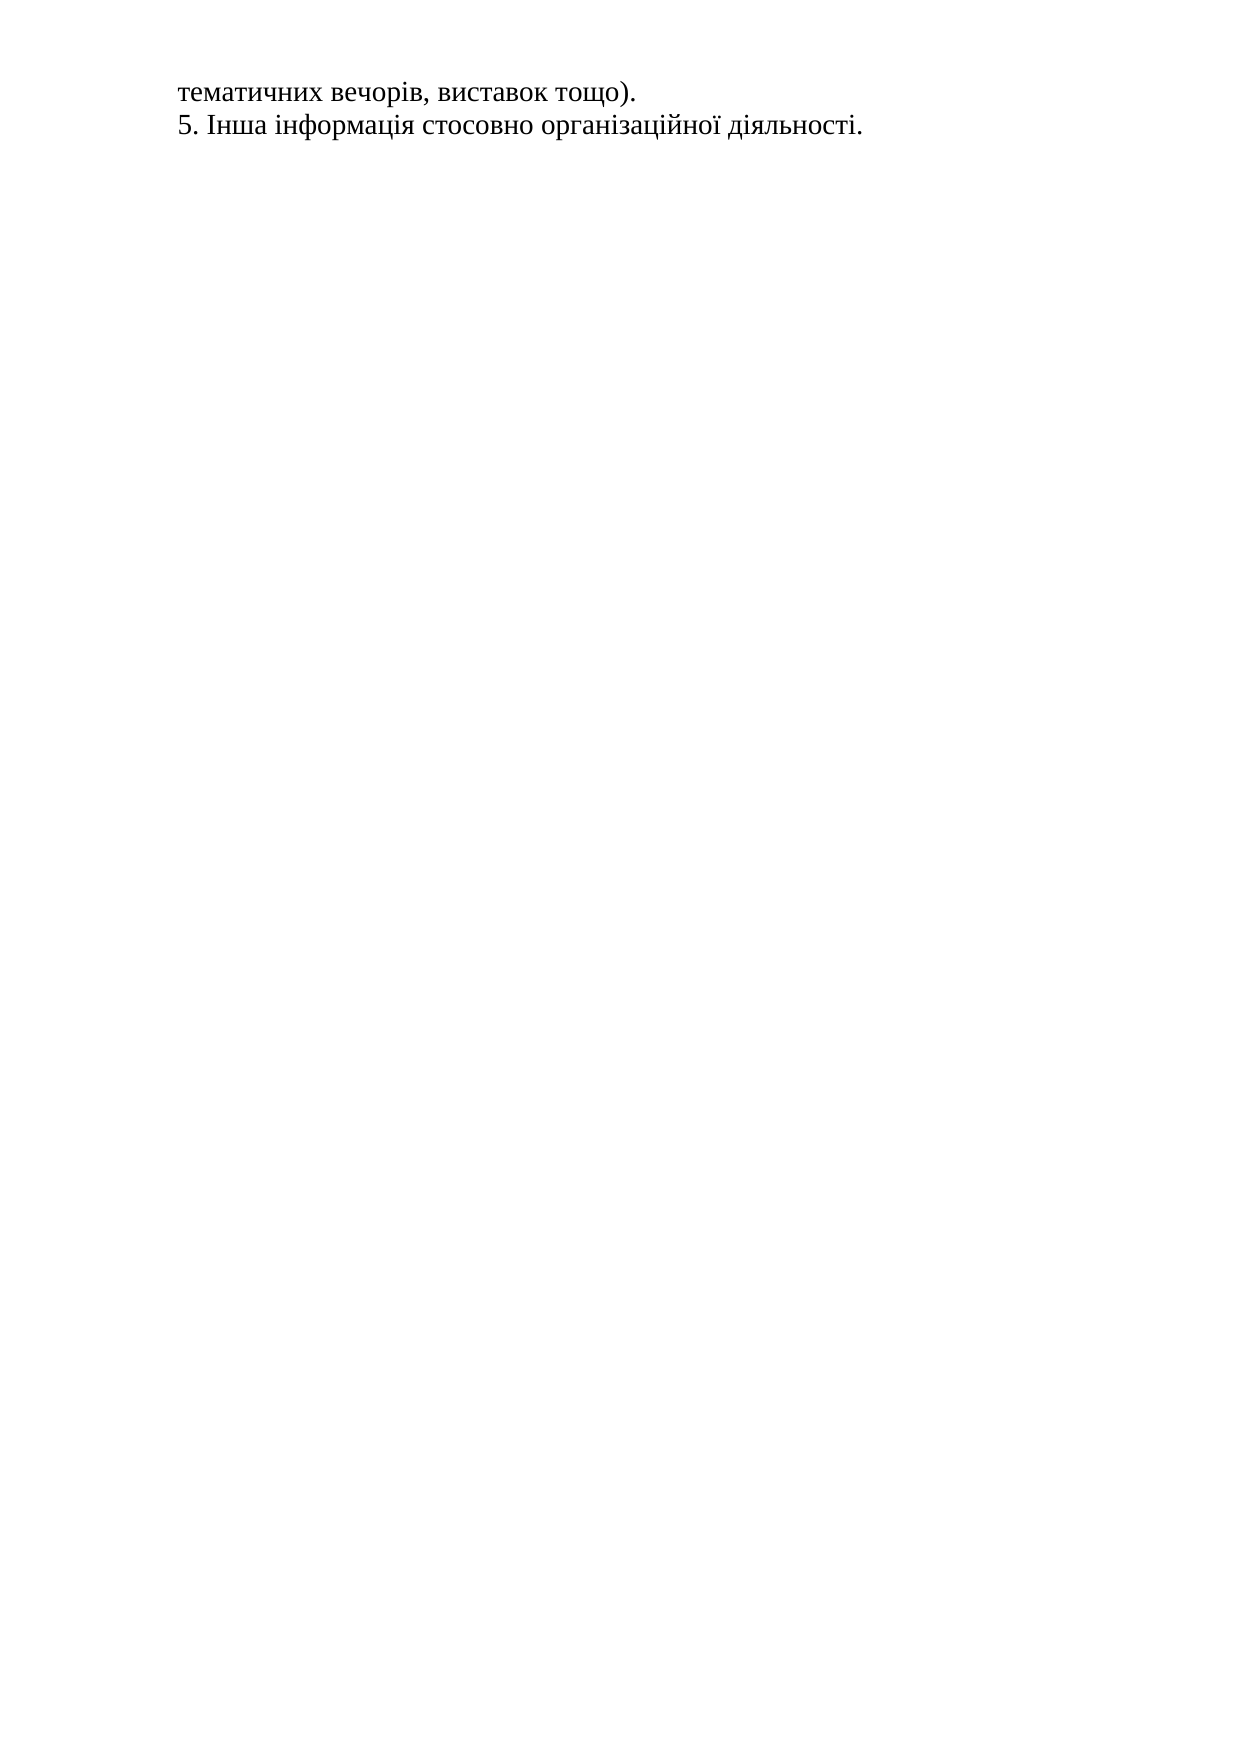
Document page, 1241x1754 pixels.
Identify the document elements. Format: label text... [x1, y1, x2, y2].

text 5. Інша інформація стосовно організаційної діяльності. [177, 107, 1152, 141]
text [177, 74, 1166, 107]
